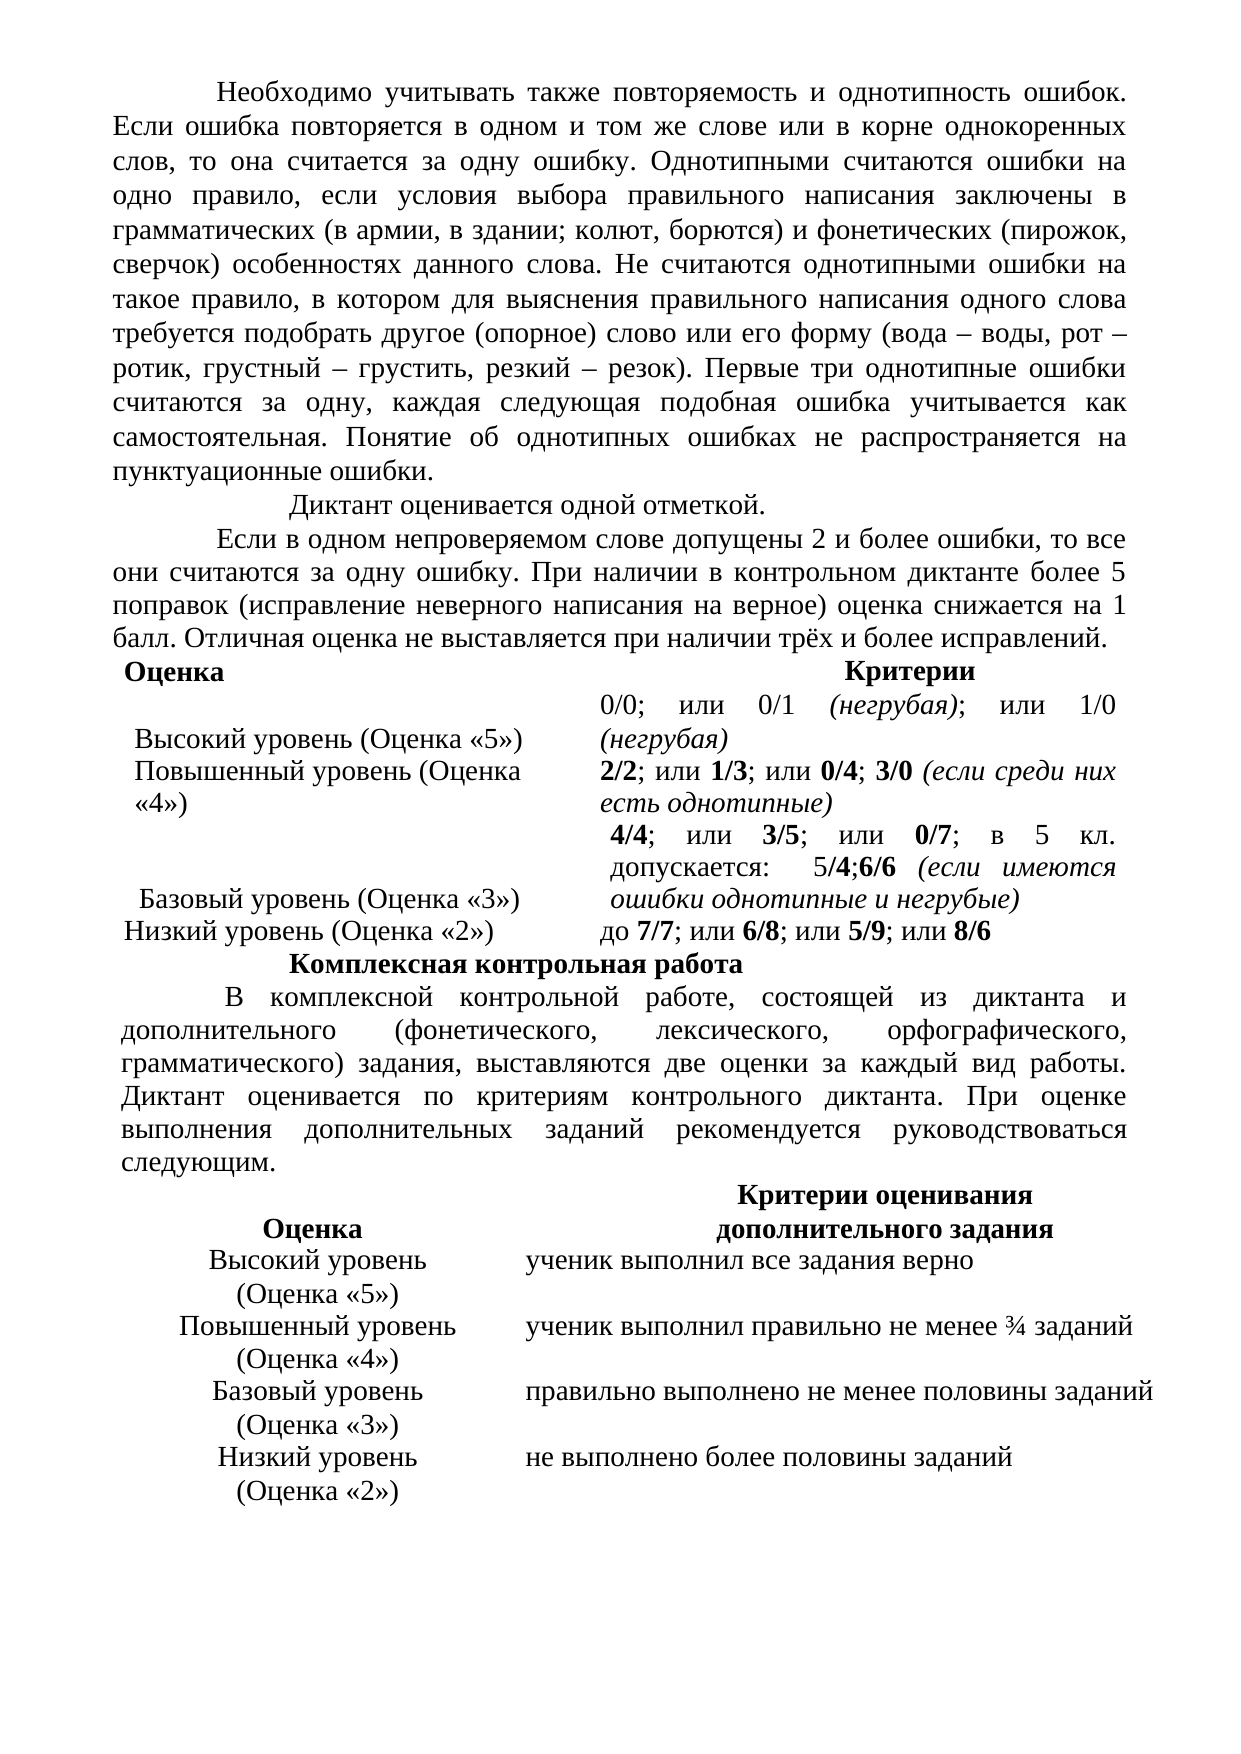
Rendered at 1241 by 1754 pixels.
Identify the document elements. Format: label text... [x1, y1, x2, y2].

text Необходимо учитывать также повторяемость и однотипность ошибок. Если ошибка повторяется в одном и том же слове или в корне однокоренных слов, то она считается за одну ошибку. Однотипными считаются ошибки на одно правило, если условия выбора правильного написания заключены в грамматических (в армии, в здании; колют, борются) и фонетических (пирожок, сверчок) особенностях данного слова. Не считаются однотипными ошибки на такое правило, в котором для выяснения правильного написания одного слова требуется подобрать другое (опорное) слово или его форму (вода – воды, рот – ротик, грустный – грустить, резкий – резок). Первые три однотипные ошибки считаются за одну, каждая следующая подобная ошибка учитывается как самостоятельная. Понятие об однотипных ошибках не распространяется на пунктуационные ошибки. [112, 74, 1128, 487]
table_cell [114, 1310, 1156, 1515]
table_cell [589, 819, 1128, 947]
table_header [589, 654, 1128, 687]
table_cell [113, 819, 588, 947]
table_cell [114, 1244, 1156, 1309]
text Диктант оценивается одной отметкой. [185, 488, 1128, 521]
text В комплексной контрольной работе, состоящей из диктанта и дополнительного (фонетического, лексического, орфографического, грамматического) задания, выставляются две оценки за каждый вид работы. Диктант оценивается по критериям контрольного диктанта. При оценке выполнения дополнительных заданий рекомендуется руководствоваться следующим. [121, 980, 1128, 1177]
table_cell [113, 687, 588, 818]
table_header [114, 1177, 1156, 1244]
text Если в одном непроверяемом слове допущены 2 и более ошибки, то все они считаются за одну ошибку. При наличии в контрольном диктанте более 5 поправок (исправление неверного написания на верное) оценка снижается на 1 балл. Отличная оценка не выставляется при наличии трёх и более исправлений. [112, 522, 1128, 654]
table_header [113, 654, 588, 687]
text Комплексная контрольная работа [185, 947, 1128, 980]
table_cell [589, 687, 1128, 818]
